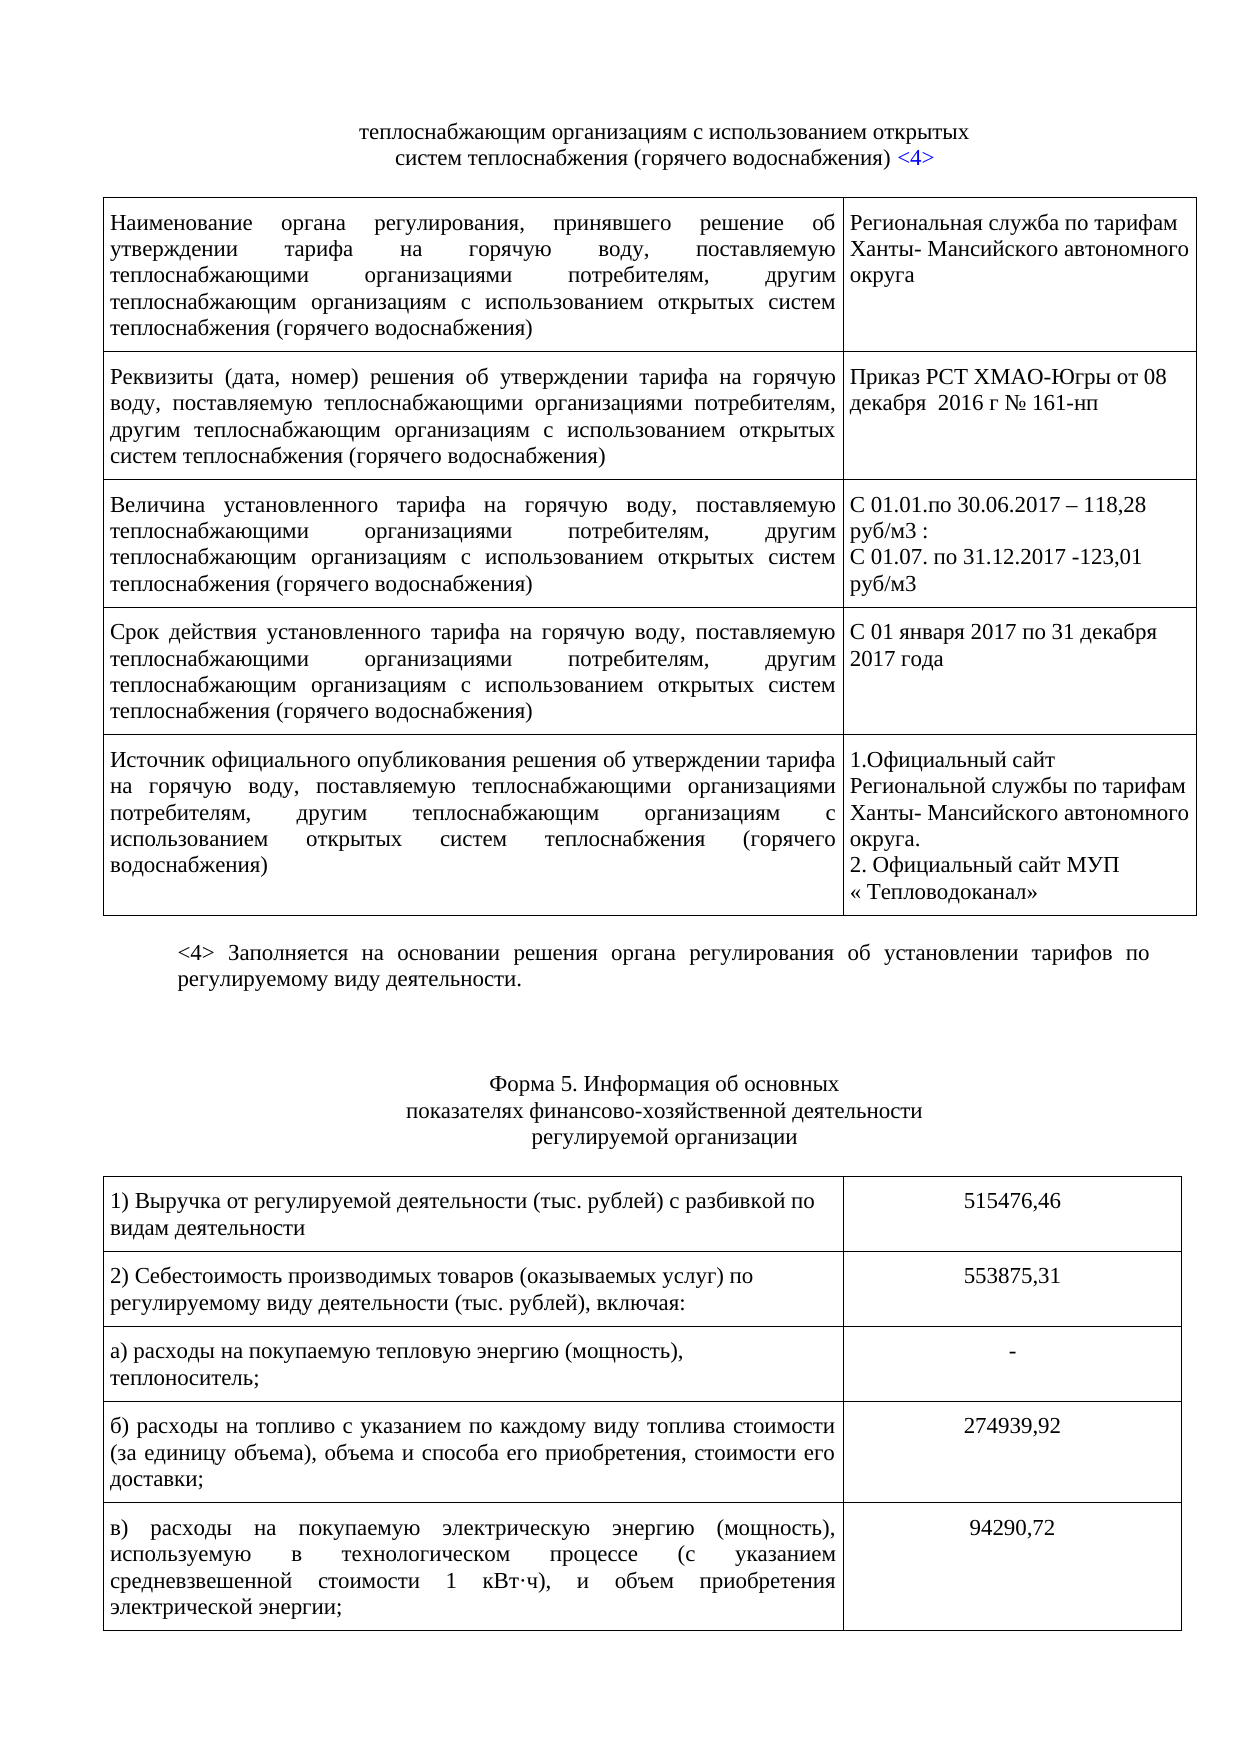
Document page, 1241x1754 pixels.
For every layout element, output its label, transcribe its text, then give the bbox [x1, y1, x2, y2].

table_cell С 01 января 2017 по 31 декабря 2017 года [844, 608, 1196, 734]
table_cell С 01.01.по 30.06.2017 – 118,28 руб/м3 : С 01.07. по 31.12.2017 -123,01 руб/м3 [844, 480, 1196, 607]
table_cell Величина установленного тарифа на горячую воду, поставляемую теплоснабжающими организациями потребителям, другим теплоснабжающим организациям с использованием открытых систем теплоснабжения (горячего водоснабжения) [104, 480, 843, 607]
table_cell 274939,92 [844, 1402, 1181, 1502]
table_cell Приказ РСТ ХМАО-Югры от 08 декабря 2016 г № 161-нп [844, 352, 1196, 479]
table_cell Источник официального опубликования решения об утверждении тарифа на горячую воду, поставляемую теплоснабжающими организациями потребителям, другим теплоснабжающим организациям с использованием открытых систем теплоснабжения (горячего водоснабжения) [104, 735, 843, 915]
table_cell - [844, 1327, 1181, 1401]
text систем теплоснабжения (горячего водоснабжения) <4> [177, 144, 1152, 171]
text показателях финансово-хозяйственной деятельности [177, 1097, 1152, 1123]
text Форма 5. Информация об основных [177, 1071, 1152, 1097]
text <4> Заполняется на основании решения органа регулирования об установлении тарифов по регулируемому виду деятельности. [177, 939, 1152, 991]
table_cell 1.Официальный сайт Региональной службы по тарифам Ханты- Мансийского автономного округа. 2. Официальный сайт МУП « Тепловодоканал» [844, 735, 1196, 915]
table_header 515476,46 [844, 1177, 1181, 1251]
table_cell Реквизиты (дата, номер) решения об утверждении тарифа на горячую воду, поставляемую теплоснабжающими организациями потребителям, другим теплоснабжающим организациям с использованием открытых систем теплоснабжения (горячего водоснабжения) [104, 352, 843, 479]
text теплоснабжающим организациям с использованием открытых [177, 118, 1152, 144]
table_header Региональная служба по тарифам Ханты- Мансийского автономного округа [844, 198, 1196, 351]
table_cell 2) Себестоимость производимых товаров (оказываемых услуг) по регулируемому виду деятельности (тыс. рублей), включая: [104, 1252, 843, 1326]
table_header 1) Выручка от регулируемой деятельности (тыс. рублей) с разбивкой по видам деятельности [104, 1177, 843, 1251]
table_cell 553875,31 [844, 1252, 1181, 1326]
table_cell б) расходы на топливо с указанием по каждому виду топлива стоимости (за единицу объема), объема и способа его приобретения, стоимости его доставки; [104, 1402, 843, 1502]
text регулируемой организации [177, 1123, 1152, 1149]
table_cell в) расходы на покупаемую электрическую энергию (мощность), используемую в технологическом процессе (с указанием средневзвешенной стоимости 1 кВт·ч), и объем приобретения электрической энергии; [104, 1503, 843, 1630]
table_cell Срок действия установленного тарифа на горячую воду, поставляемую теплоснабжающими организациями потребителям, другим теплоснабжающим организациям с использованием открытых систем теплоснабжения (горячего водоснабжения) [104, 608, 843, 734]
table_header Наименование органа регулирования, принявшего решение об утверждении тарифа на горячую воду, поставляемую теплоснабжающими организациями потребителям, другим теплоснабжающим организациям с использованием открытых систем теплоснабжения (горячего водоснабжения) [104, 198, 843, 351]
table_cell а) расходы на покупаемую тепловую энергию (мощность), теплоноситель; [104, 1327, 843, 1401]
table_cell 94290,72 [844, 1503, 1181, 1630]
